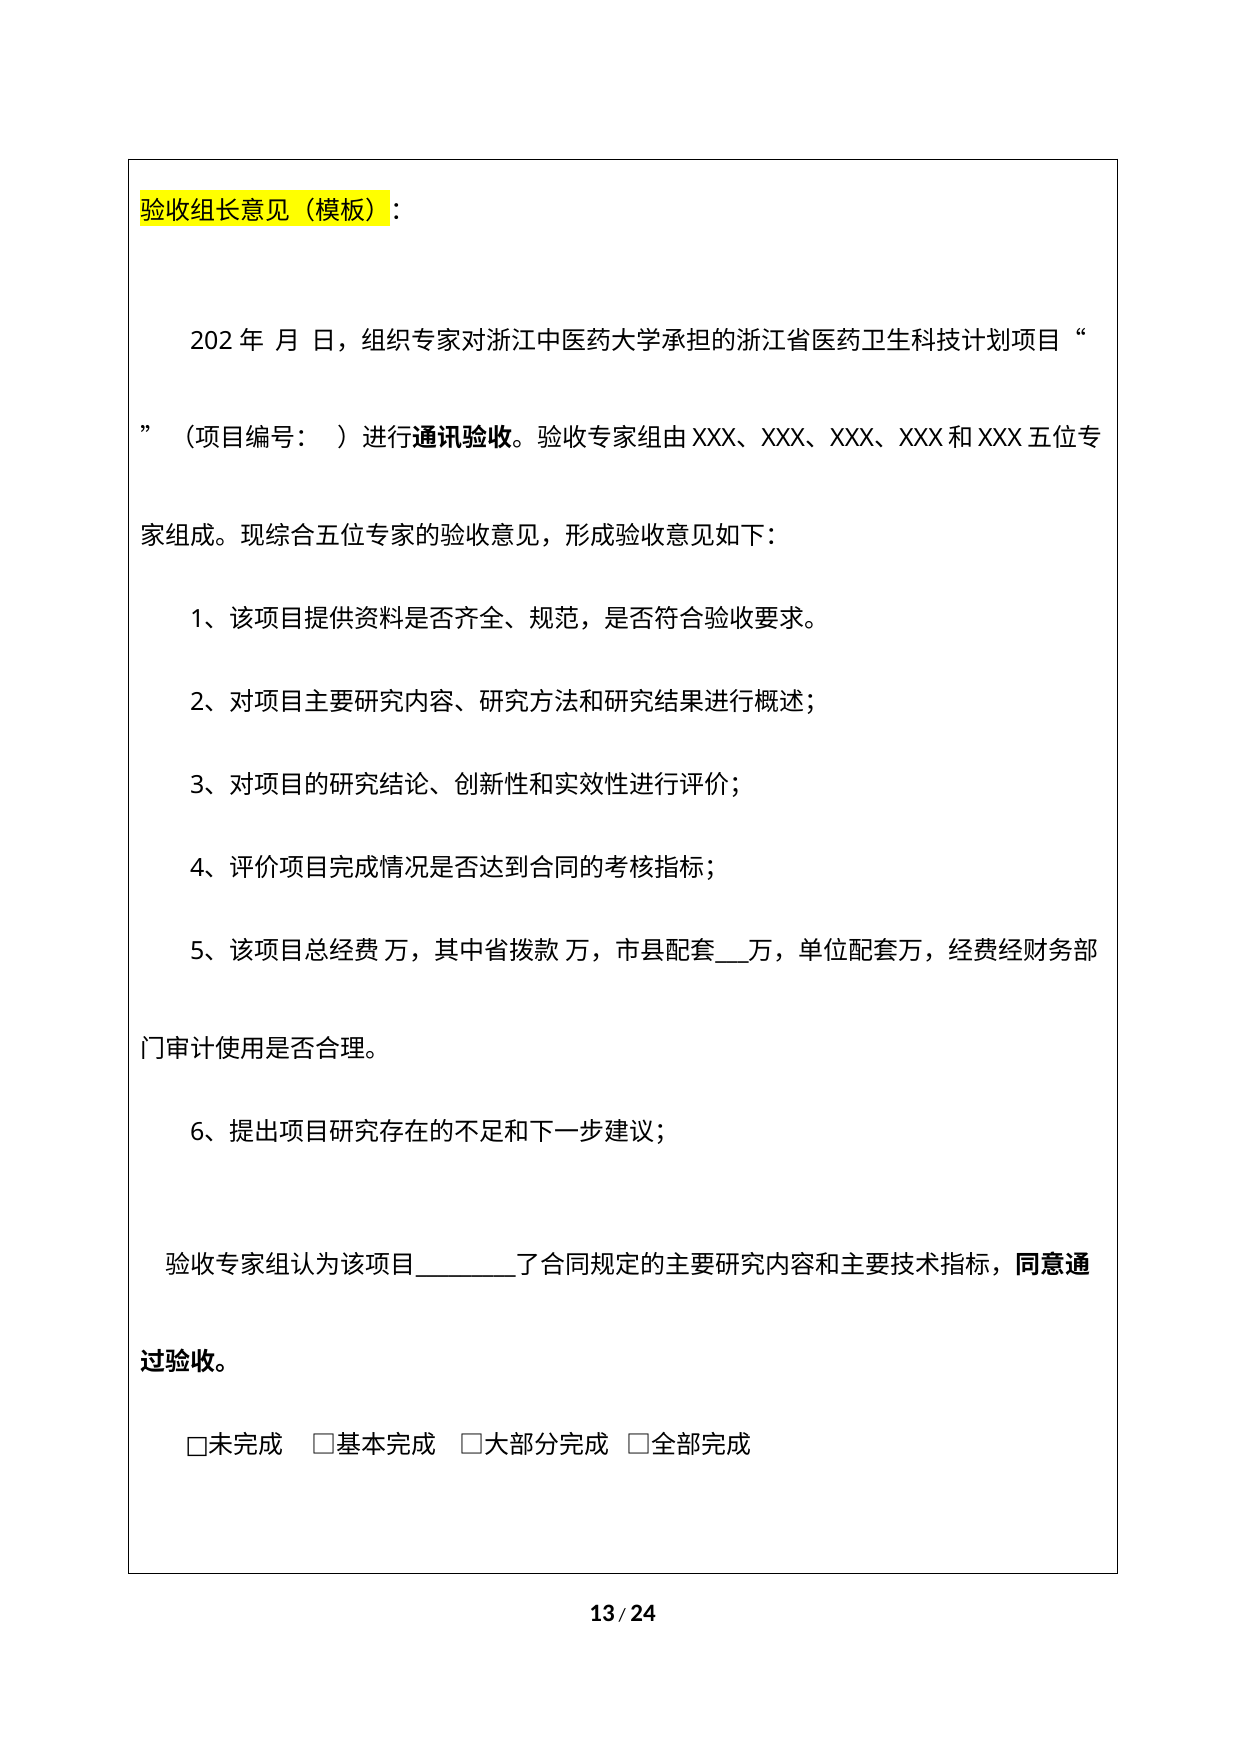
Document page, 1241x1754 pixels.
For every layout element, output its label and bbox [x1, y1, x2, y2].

table_header [129, 160, 1117, 1573]
